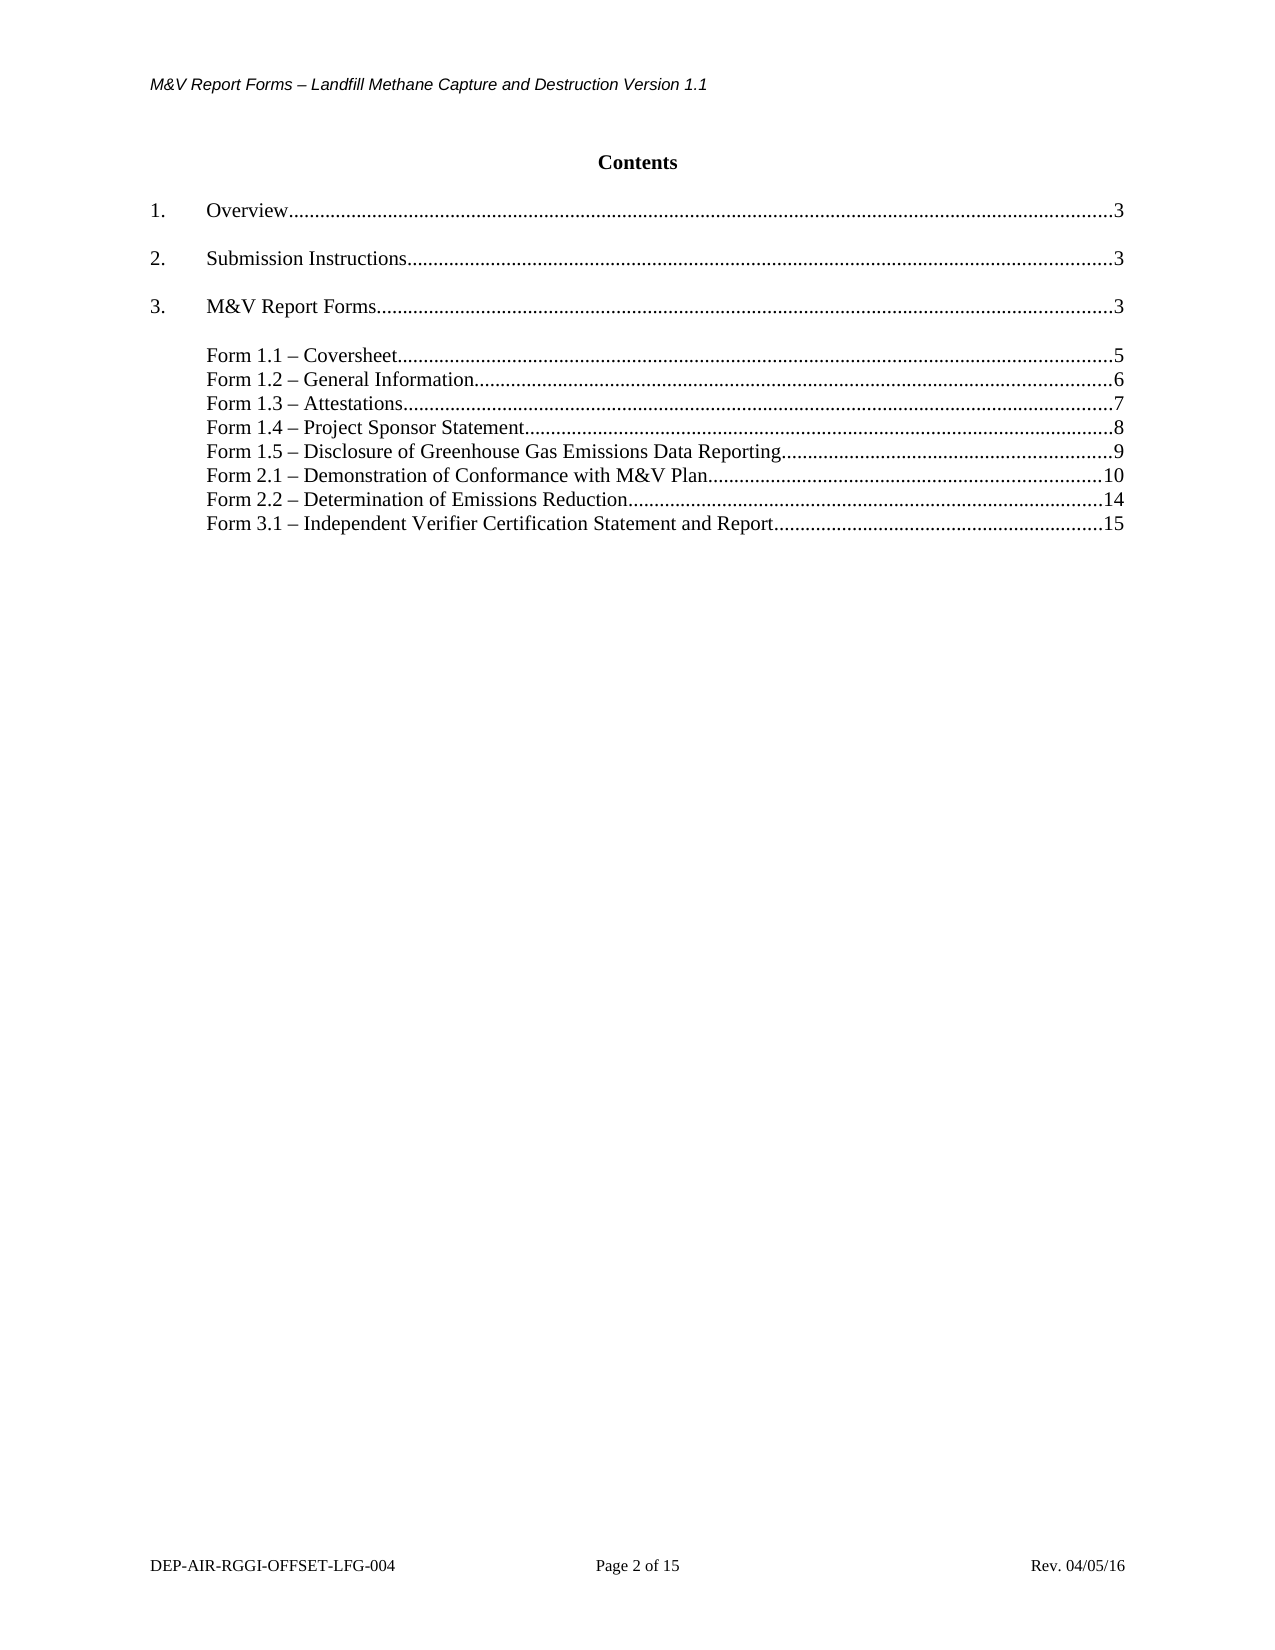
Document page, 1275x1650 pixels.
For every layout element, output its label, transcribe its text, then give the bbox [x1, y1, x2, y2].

text Form 1.5 – Disclosure of Greenhouse Gas Emissions Data Reporting 9 [206, 439, 1125, 463]
text Form 2.2 – Determination of Emissions Reduction 14 [206, 487, 1125, 511]
text Form 2.1 – Demonstration of Conformance with M&V Plan 10 [206, 463, 1125, 487]
text Form 1.4 – Project Sponsor Statement 8 [206, 415, 1125, 439]
text Form 1.1 – Coversheet 5 [206, 342, 1125, 367]
text Form 1.2 – General Information 6 [206, 367, 1125, 391]
text 3. M&V Report Forms 3 [150, 294, 1125, 318]
text 1. Overview 3 [150, 198, 1125, 222]
text Form 1.3 – Attestations 7 [206, 391, 1125, 415]
text Contents [150, 150, 1125, 174]
text Form 3.1 – Independent Verifier Certification Statement and Report 15 [206, 511, 1125, 535]
text 2. Submission Instructions 3 [150, 246, 1125, 270]
